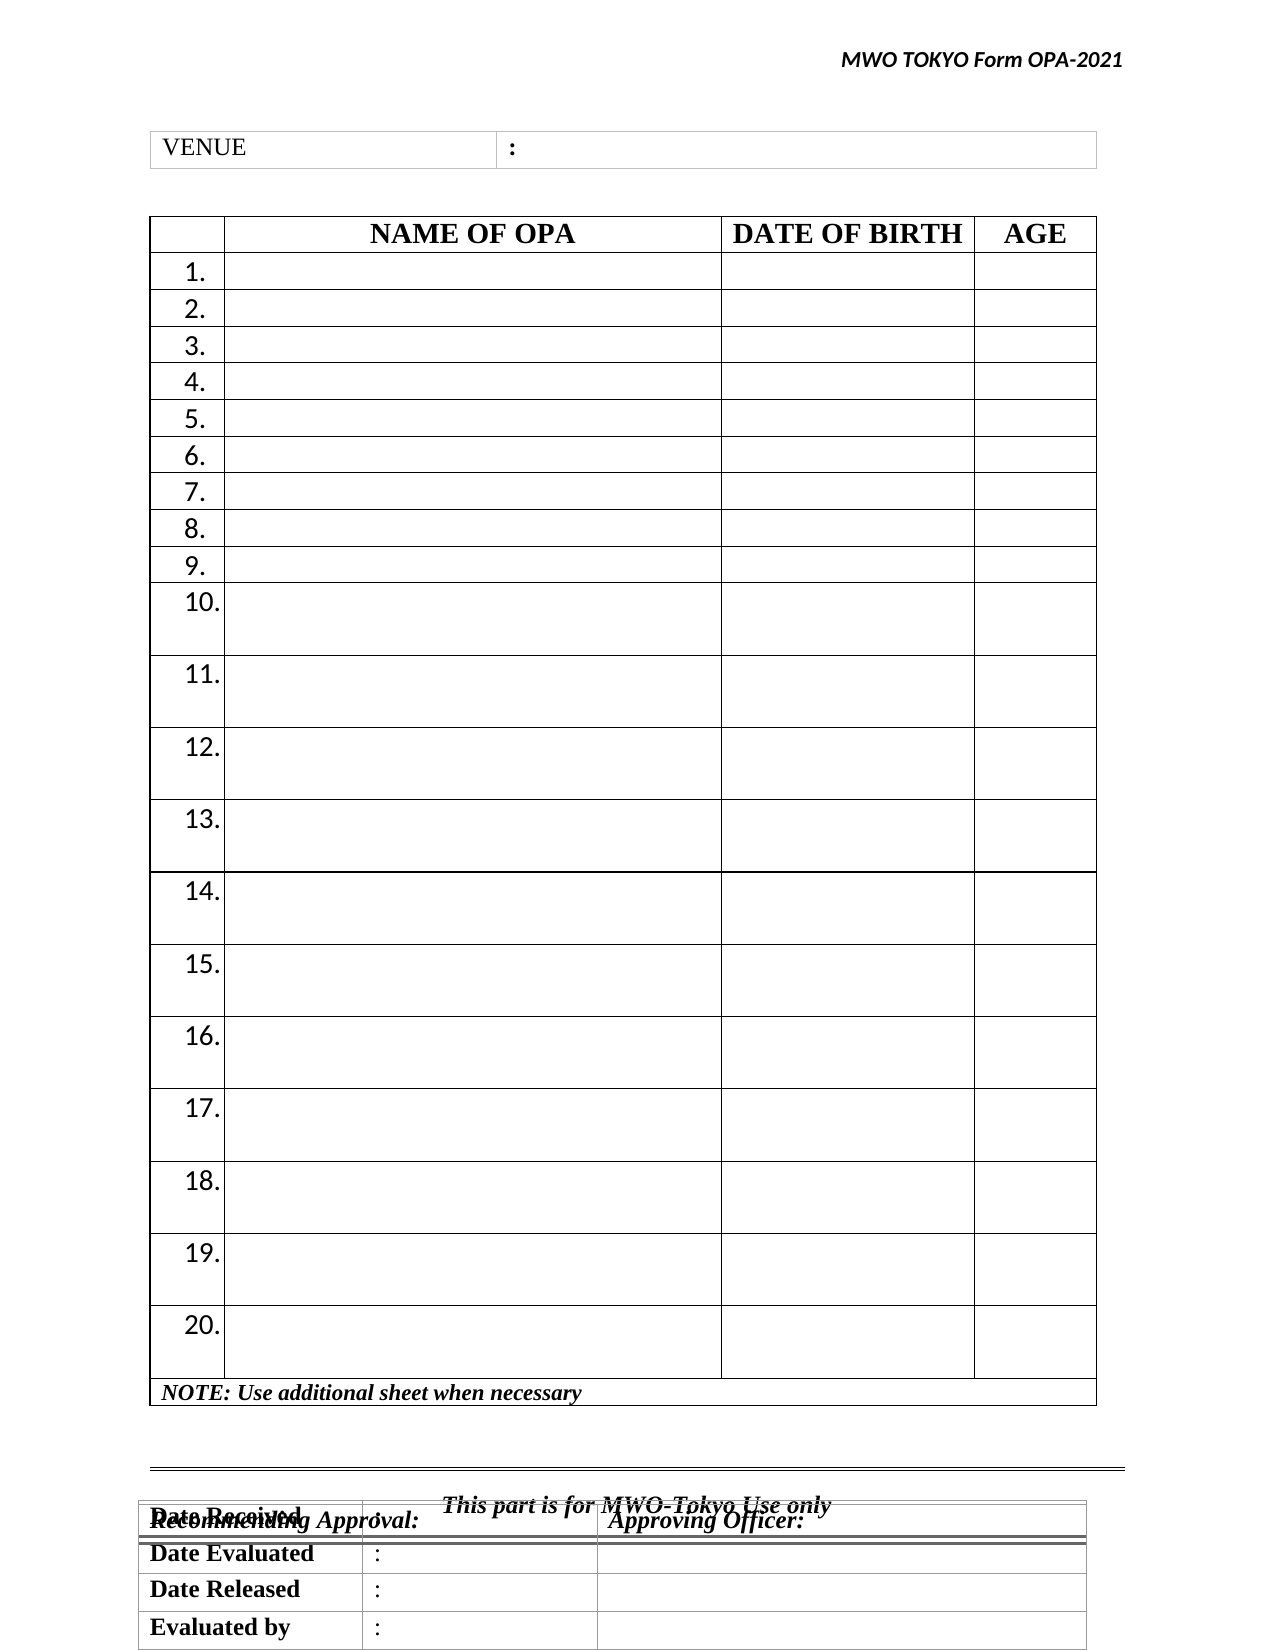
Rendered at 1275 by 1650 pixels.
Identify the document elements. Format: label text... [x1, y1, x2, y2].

table_cell [151, 253, 224, 289]
table_cell [975, 363, 1096, 399]
table_cell [975, 400, 1096, 436]
table_cell [225, 728, 721, 799]
table_cell [225, 253, 721, 289]
table_cell [722, 1089, 974, 1161]
table_cell [975, 800, 1096, 871]
table_header AGE [975, 217, 1096, 252]
table_cell [151, 363, 224, 399]
table_cell [722, 1162, 974, 1233]
table_cell [225, 1234, 721, 1305]
table_cell [722, 583, 974, 654]
table_cell [151, 1017, 224, 1088]
table_cell [225, 1306, 721, 1377]
table_cell [975, 1306, 1096, 1377]
table_cell [225, 1017, 721, 1088]
table_cell [722, 1234, 974, 1305]
table_cell [151, 290, 224, 326]
table_cell [722, 400, 974, 436]
table_cell [225, 363, 721, 399]
table_cell [722, 363, 974, 399]
table_cell [975, 253, 1096, 289]
table_cell [151, 728, 224, 799]
table_cell [975, 945, 1096, 1016]
table_cell [151, 945, 224, 1016]
table_cell [151, 1234, 224, 1305]
table_cell [975, 290, 1096, 326]
table_cell [225, 437, 721, 472]
table_cell [225, 1162, 721, 1233]
table_cell [975, 547, 1096, 582]
table_cell [975, 437, 1096, 472]
table_cell [975, 656, 1096, 727]
table_cell [225, 945, 721, 1016]
table_cell [722, 1017, 974, 1088]
table_header [151, 217, 224, 252]
table_cell NOTE: Use additional sheet when necessary [151, 1379, 1096, 1405]
table_cell [722, 253, 974, 289]
table_cell [975, 1234, 1096, 1305]
table_cell [225, 510, 721, 546]
table_cell [975, 473, 1096, 509]
table_cell [722, 547, 974, 582]
table_cell [225, 1089, 721, 1161]
table_cell [722, 728, 974, 799]
table_cell [151, 1306, 224, 1377]
table_cell [151, 1089, 224, 1161]
table_cell [225, 327, 721, 362]
table_cell [722, 656, 974, 727]
table_cell [975, 510, 1096, 546]
table_cell [151, 656, 224, 727]
table_cell [722, 437, 974, 472]
table_cell [151, 583, 224, 654]
table_cell [151, 800, 224, 871]
table_cell VENUE [151, 132, 496, 168]
table_cell [225, 656, 721, 727]
table_cell [151, 873, 224, 944]
table_header DATE OF BIRTH [722, 217, 974, 252]
table_cell [975, 728, 1096, 799]
table_cell [225, 583, 721, 654]
table_cell [975, 1162, 1096, 1233]
table_cell [722, 945, 974, 1016]
table_cell : [497, 132, 1096, 168]
table_cell [722, 1306, 974, 1377]
table_cell [722, 290, 974, 326]
table_cell [225, 473, 721, 509]
table_cell [722, 873, 974, 944]
table_header NAME OF OPA [225, 217, 721, 252]
table_cell [975, 1017, 1096, 1088]
table_cell [151, 400, 224, 436]
table_cell [225, 290, 721, 326]
table_cell [225, 547, 721, 582]
table_cell [151, 327, 224, 362]
table_cell [151, 1162, 224, 1233]
table_cell [722, 800, 974, 871]
table_cell [975, 873, 1096, 944]
table_cell [151, 473, 224, 509]
table_cell [151, 510, 224, 546]
table_cell [225, 400, 721, 436]
table_cell [225, 873, 721, 944]
table_cell [225, 800, 721, 871]
table_cell [975, 1089, 1096, 1161]
table_cell [151, 437, 224, 472]
table_cell [722, 327, 974, 362]
table_cell [151, 547, 224, 582]
table_cell [722, 510, 974, 546]
table_cell [722, 473, 974, 509]
table_cell [975, 327, 1096, 362]
table_cell [975, 583, 1096, 654]
